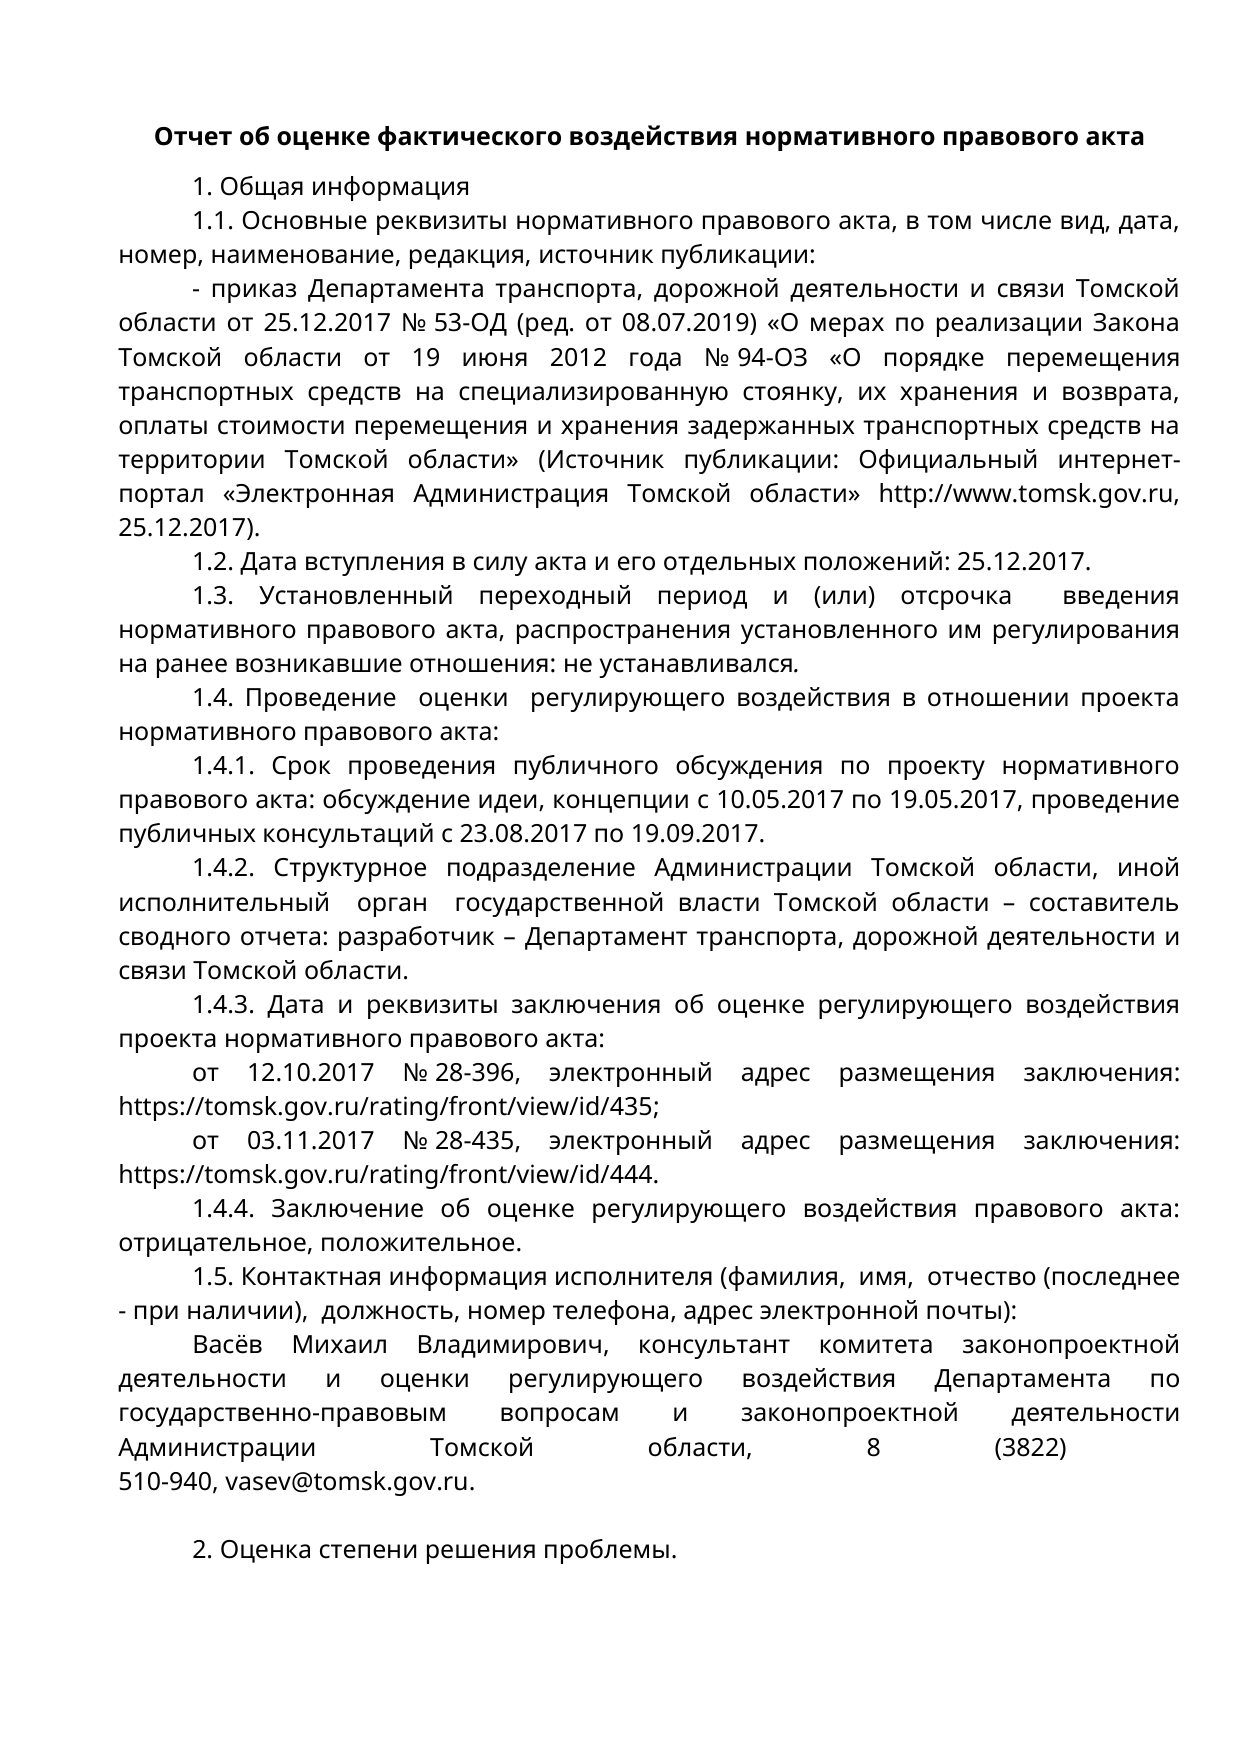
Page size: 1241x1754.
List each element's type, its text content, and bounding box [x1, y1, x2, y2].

text 2. Оценка степени решения проблемы. [118, 1531, 1181, 1565]
text от 03.11.2017 № 28-435, электронный адрес размещения заключения: https://tomsk.gov.ru/rating/front/view/id/444. [118, 1123, 1181, 1191]
text - приказ Департамента транспорта, дорожной деятельности и связи Томской области от 25.12.2017 № 53-ОД (ред. от 08.07.2019) «О мерах по реализации Закона Томской области от 19 июня 2012 года № 94-ОЗ «О порядке перемещения транспортных средств на специализированную стоянку, их хранения и возврата, оплаты стоимости перемещения и хранения задержанных транспортных средств на территории Томской области» (Источник публикации: Официальный интернет-портал «Электронная Администрация Томской области» http://www.tomsk.gov.ru, 25.12.2017). [118, 271, 1181, 543]
text 1.4.3. Дата и реквизиты заключения об оценке регулирующего воздействия проекта нормативного правового акта: [118, 986, 1181, 1054]
text 1. Общая информация [118, 169, 1181, 203]
text 1.4.2. Структурное подразделение Администрации Томской области, иной исполнительный орган государственной власти Томской области – составитель сводного отчета: разработчик – Департамент транспорта, дорожной деятельности и связи Томской области. [118, 850, 1181, 986]
text Васёв Михаил Владимирович, консультант комитета законопроектной деятельности и оценки регулирующего воздействия Департамента по государственно-правовым вопросам и законопроектной деятельности Администрации Томской области, 8 (3822) 510-940, vasev@tomsk.gov.ru. [118, 1327, 1181, 1497]
text 1.4.1. Срок проведения публичного обсуждения по проекту нормативного правового акта: обсуждение идеи, концепции с 10.05.2017 по 19.05.2017, проведение публичных консультаций с 23.08.2017 по 19.09.2017. [118, 748, 1181, 850]
text Отчет об оценке фактического воздействия нормативного правового акта [118, 118, 1181, 152]
text 1.5. Контактная информация исполнителя (фамилия, имя, отчество (последнее - при наличии), должность, номер телефона, адрес электронной почты): [118, 1259, 1181, 1327]
text 1.4.4. Заключение об оценке регулирующего воздействия правового акта: отрицательное, положительное. [118, 1191, 1181, 1259]
text 1.4. Проведение оценки регулирующего воздействия в отношении проекта нормативного правового акта: [118, 680, 1181, 748]
text 1.1. Основные реквизиты нормативного правового акта, в том числе вид, дата, номер, наименование, редакция, источник публикации: [118, 203, 1181, 271]
text 1.2. Дата вступления в силу акта и его отдельных положений: 25.12.2017. [118, 543, 1181, 578]
text от 12.10.2017 № 28-396, электронный адрес размещения заключения: https://tomsk.gov.ru/rating/front/view/id/435; [118, 1054, 1181, 1123]
text 1.3. Установленный переходный период и (или) отсрочка введения нормативного правового акта, распространения установленного им регулирования на ранее возникавшие отношения: не устанавливался. [118, 578, 1181, 680]
